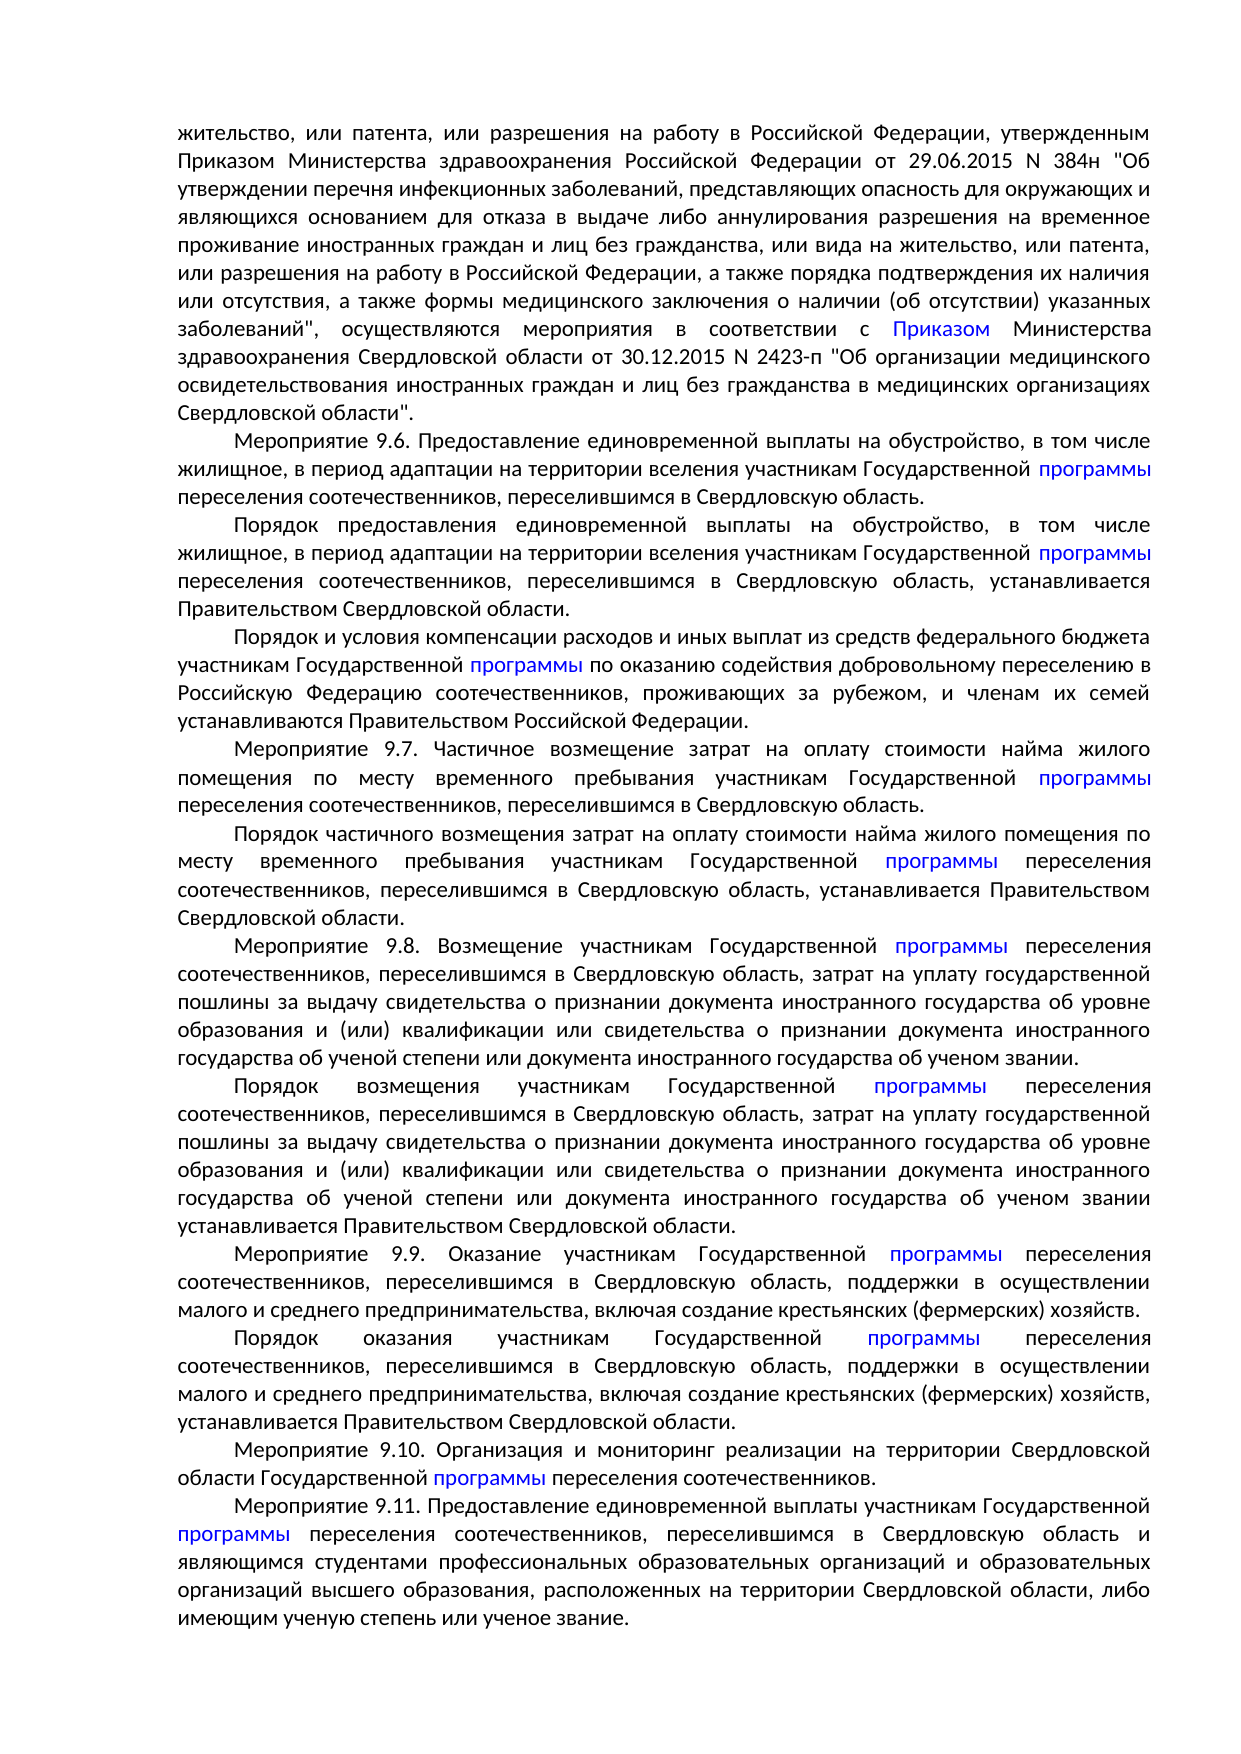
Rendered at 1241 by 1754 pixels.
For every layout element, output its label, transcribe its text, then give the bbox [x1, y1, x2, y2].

text Мероприятие 9.9. Оказание участникам Государственной программы переселения соотечественников, переселившимся в Свердловскую область, поддержки в осуществлении малого и среднего предпринимательства, включая создание крестьянских (фермерских) хозяйств. [177, 1239, 1152, 1323]
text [177, 118, 1152, 426]
text Порядок предоставления единовременной выплаты на обустройство, в том числе жилищное, в период адаптации на территории вселения участникам Государственной программы переселения соотечественников, переселившимся в Свердловскую область, устанавливается Правительством Свердловской области. [177, 510, 1152, 622]
text Мероприятие 9.6. Предоставление единовременной выплаты на обустройство, в том числе жилищное, в период адаптации на территории вселения участникам Государственной программы переселения соотечественников, переселившимся в Свердловскую область. [177, 426, 1152, 510]
text Порядок частичного возмещения затрат на оплату стоимости найма жилого помещения по месту временного пребывания участникам Государственной программы переселения соотечественников, переселившимся в Свердловскую область, устанавливается Правительством Свердловской области. [177, 819, 1152, 931]
text Порядок и условия компенсации расходов и иных выплат из средств федерального бюджета участникам Государственной программы по оказанию содействия добровольному переселению в Российскую Федерацию соотечественников, проживающих за рубежом, и членам их семей устанавливаются Правительством Российской Федерации. [177, 622, 1152, 734]
text Порядок оказания участникам Государственной программы переселения соотечественников, переселившимся в Свердловскую область, поддержки в осуществлении малого и среднего предпринимательства, включая создание крестьянских (фермерских) хозяйств, устанавливается Правительством Свердловской области. [177, 1323, 1152, 1435]
text Мероприятие 9.10. Организация и мониторинг реализации на территории Свердловской области Государственной программы переселения соотечественников. [177, 1435, 1152, 1491]
text Мероприятие 9.11. Предоставление единовременной выплаты участникам Государственной программы переселения соотечественников, переселившимся в Свердловскую область и являющимся студентами профессиональных образовательных организаций и образовательных организаций высшего образования, расположенных на территории Свердловской области, либо имеющим ученую степень или ученое звание. [177, 1491, 1152, 1631]
text Порядок возмещения участникам Государственной программы переселения соотечественников, переселившимся в Свердловскую область, затрат на уплату государственной пошлины за выдачу свидетельства о признании документа иностранного государства об уровне образования и (или) квалификации или свидетельства о признании документа иностранного государства об ученой степени или документа иностранного государства об ученом звании устанавливается Правительством Свердловской области. [177, 1071, 1152, 1239]
text Мероприятие 9.8. Возмещение участникам Государственной программы переселения соотечественников, переселившимся в Свердловскую область, затрат на уплату государственной пошлины за выдачу свидетельства о признании документа иностранного государства об уровне образования и (или) квалификации или свидетельства о признании документа иностранного государства об ученой степени или документа иностранного государства об ученом звании. [177, 931, 1152, 1071]
text Мероприятие 9.7. Частичное возмещение затрат на оплату стоимости найма жилого помещения по месту временного пребывания участникам Государственной программы переселения соотечественников, переселившимся в Свердловскую область. [177, 734, 1152, 819]
